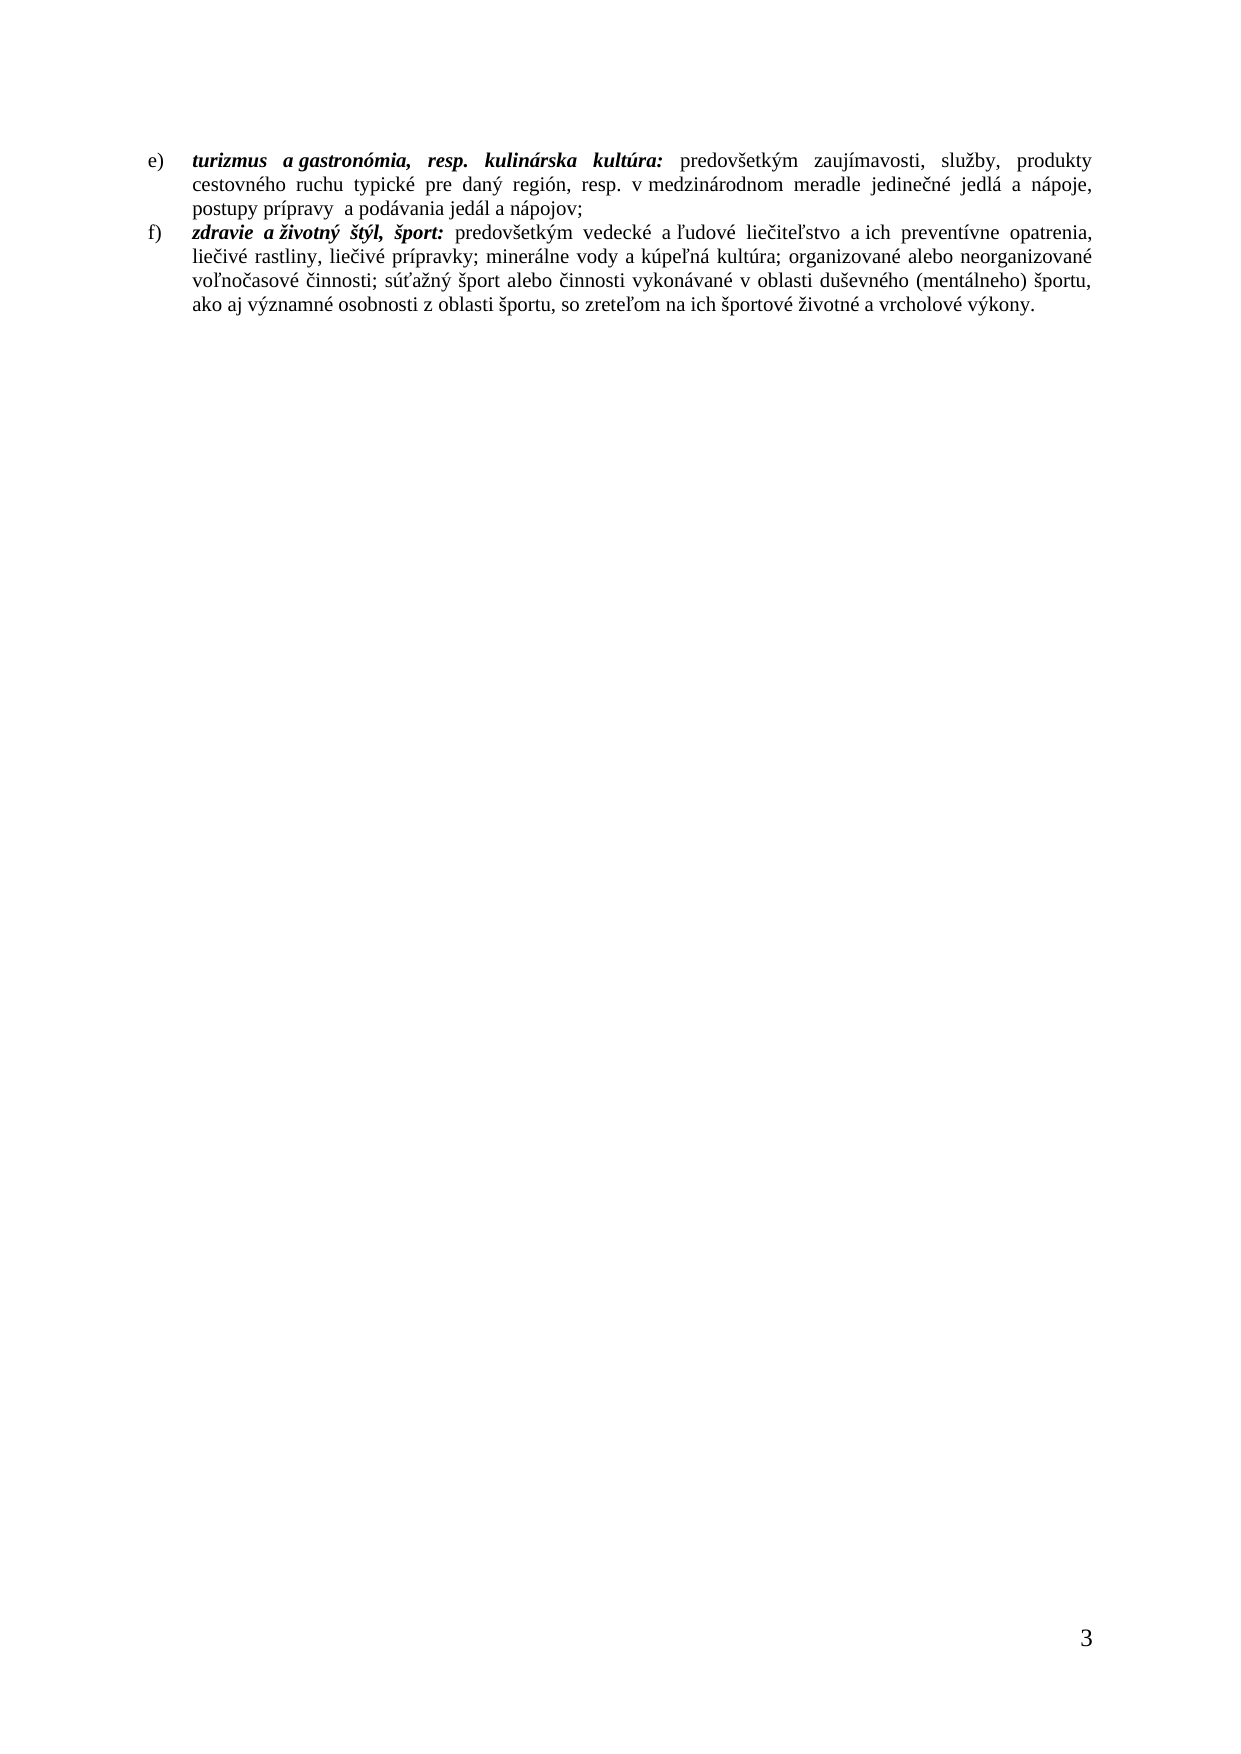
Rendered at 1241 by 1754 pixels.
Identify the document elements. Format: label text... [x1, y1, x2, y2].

list zdravie a životný štýl, šport: predovšetkým vedecké a ľudové liečiteľstvo a ich preventívne opatrenia, liečivé rastliny, liečivé prípravky; minerálne vody a kúpeľná kultúra; organizované alebo neorganizované voľnočasové činnosti; súťažný šport alebo činnosti vykonávané v oblasti duševného (mentálneho) športu, ako aj významné osobnosti z oblasti športu, so zreteľom na ich športové životné a vrcholové výkony. [148, 220, 1092, 316]
list turizmus a gastronómia, resp. kulinárska kultúra: predovšetkým zaujímavosti, služby, produkty cestovného ruchu typické pre daný región, resp. v medzinárodnom meradle jedinečné jedlá a nápoje, postupy prípravy a podávania jedál a nápojov; [148, 148, 1092, 220]
